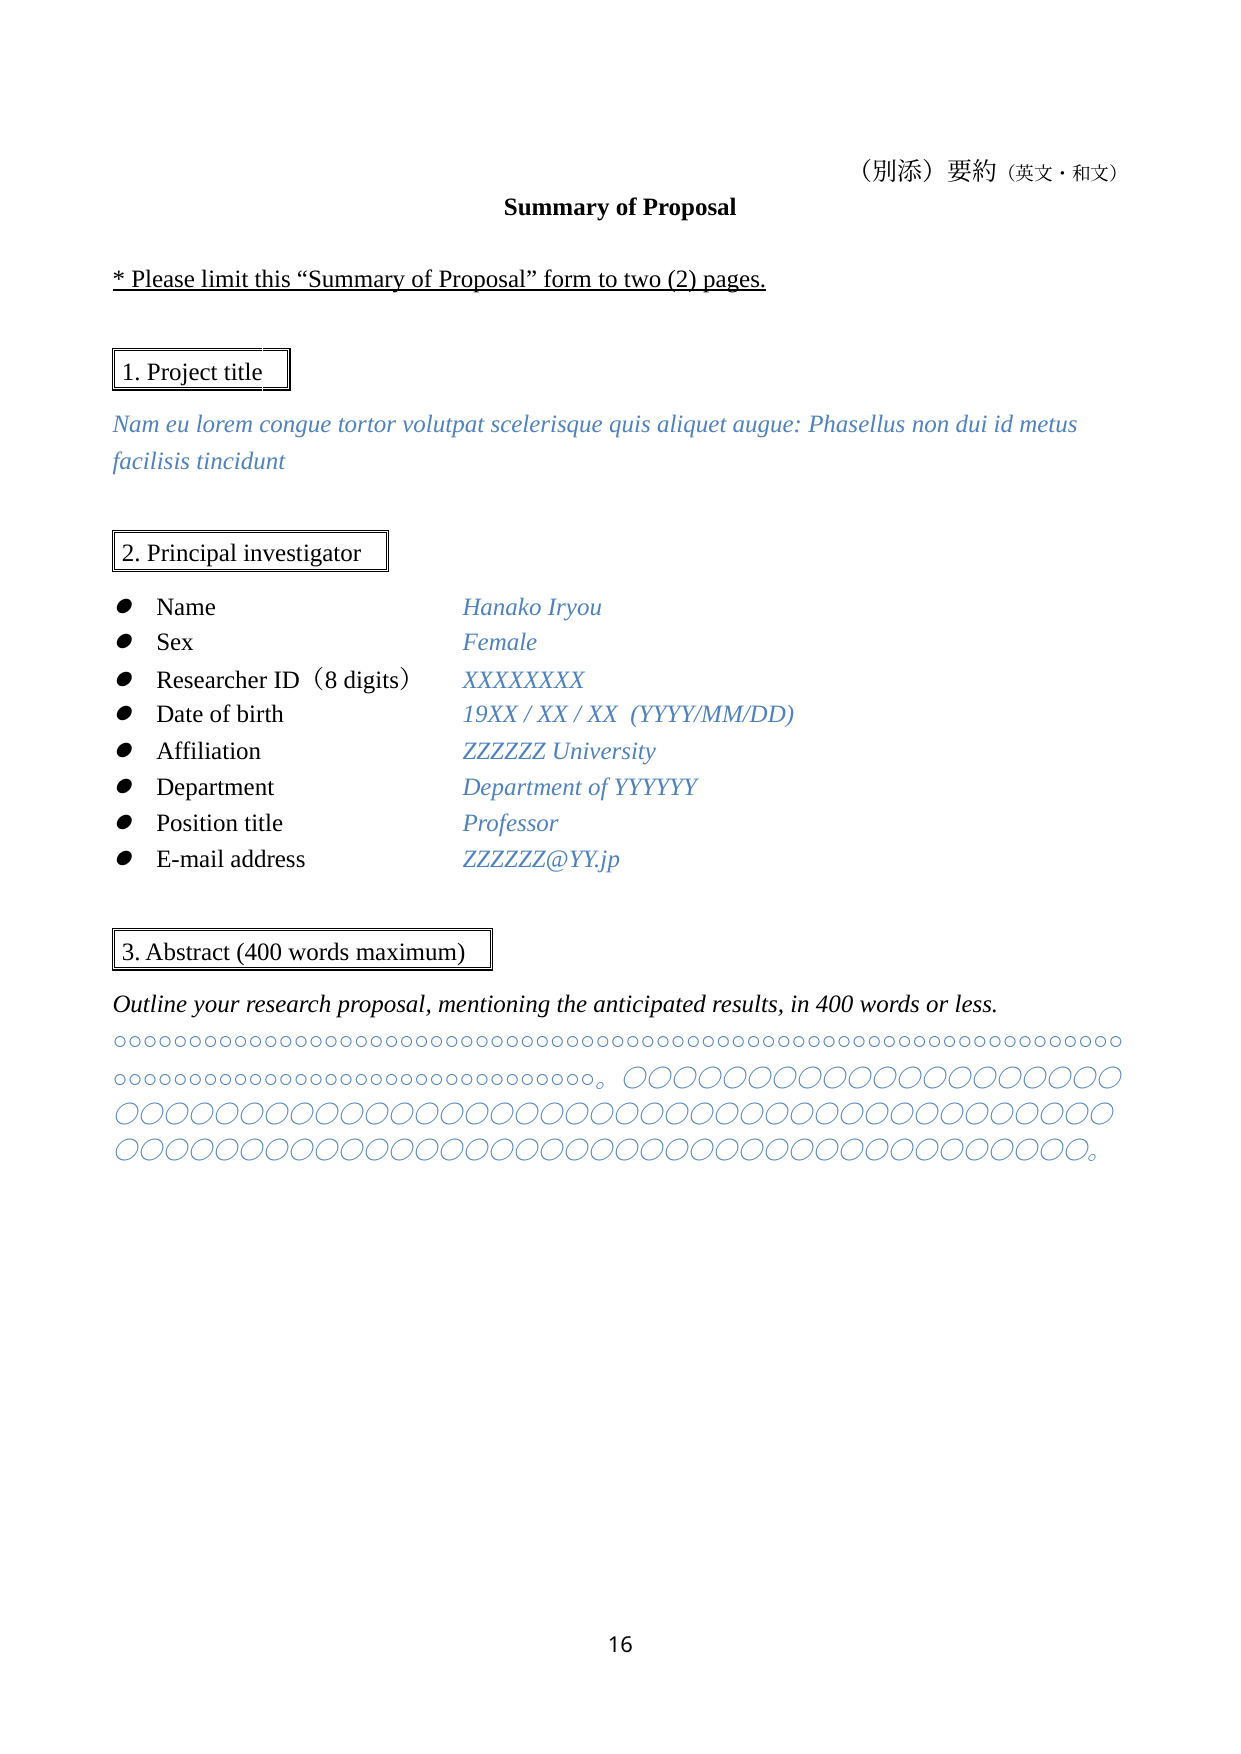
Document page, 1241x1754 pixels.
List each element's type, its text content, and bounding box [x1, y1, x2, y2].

list Date of birth 19XX / XX / XX (YYYY/MM/DD) [112, 696, 1128, 732]
text ○○○○○○○○○○○○○○○○○○○○○○○○○○○○○○○○○○○○○○○○○○○○○○○○○○○○○○○○○○○○○○○○○○○○○○○○○○○○○○○○○○○○○○○○○○○○○○○○○○○。○○○○○○○○○○○○○○○○○○○○○○○○○○○○○○○○○○○○○○○○○○○○○○○○○○○○○○○○○○○○○○○○○○○○○○○○○○○○○○○○○○○○○○○○○○○○○○○○○○○。 [112, 1022, 1128, 1167]
list E-mail address ZZZZZZ@YY.jp [112, 841, 1128, 877]
text * Please limit this “Summary of Proposal” form to two (2) pages. [112, 261, 1128, 297]
list Name Hanako Iryou [112, 587, 1128, 623]
list Affiliation ZZZZZZ University [112, 732, 1128, 768]
text 1. Project title [112, 333, 1128, 406]
text Outline your research proposal, mentioning the anticipated results, in 400 words or less. [112, 986, 1128, 1022]
list Researcher ID（8 digits） XXXXXXXX [112, 659, 1128, 696]
text （別添）要約（英文・和文） [112, 152, 1128, 188]
text 3. Abstract (400 words maximum) [112, 913, 1128, 986]
list Department Department of YYYYYY [112, 768, 1128, 804]
text Nam eu lorem congue tortor volutpat scelerisque quis aliquet augue: Phasellus non dui id metus facilisis tincidunt [112, 406, 1128, 478]
text 2. Principal investigator [112, 514, 1128, 587]
text Summary of Proposal [112, 188, 1128, 224]
list Position title Professor [112, 804, 1128, 841]
list Sex Female [112, 623, 1128, 659]
